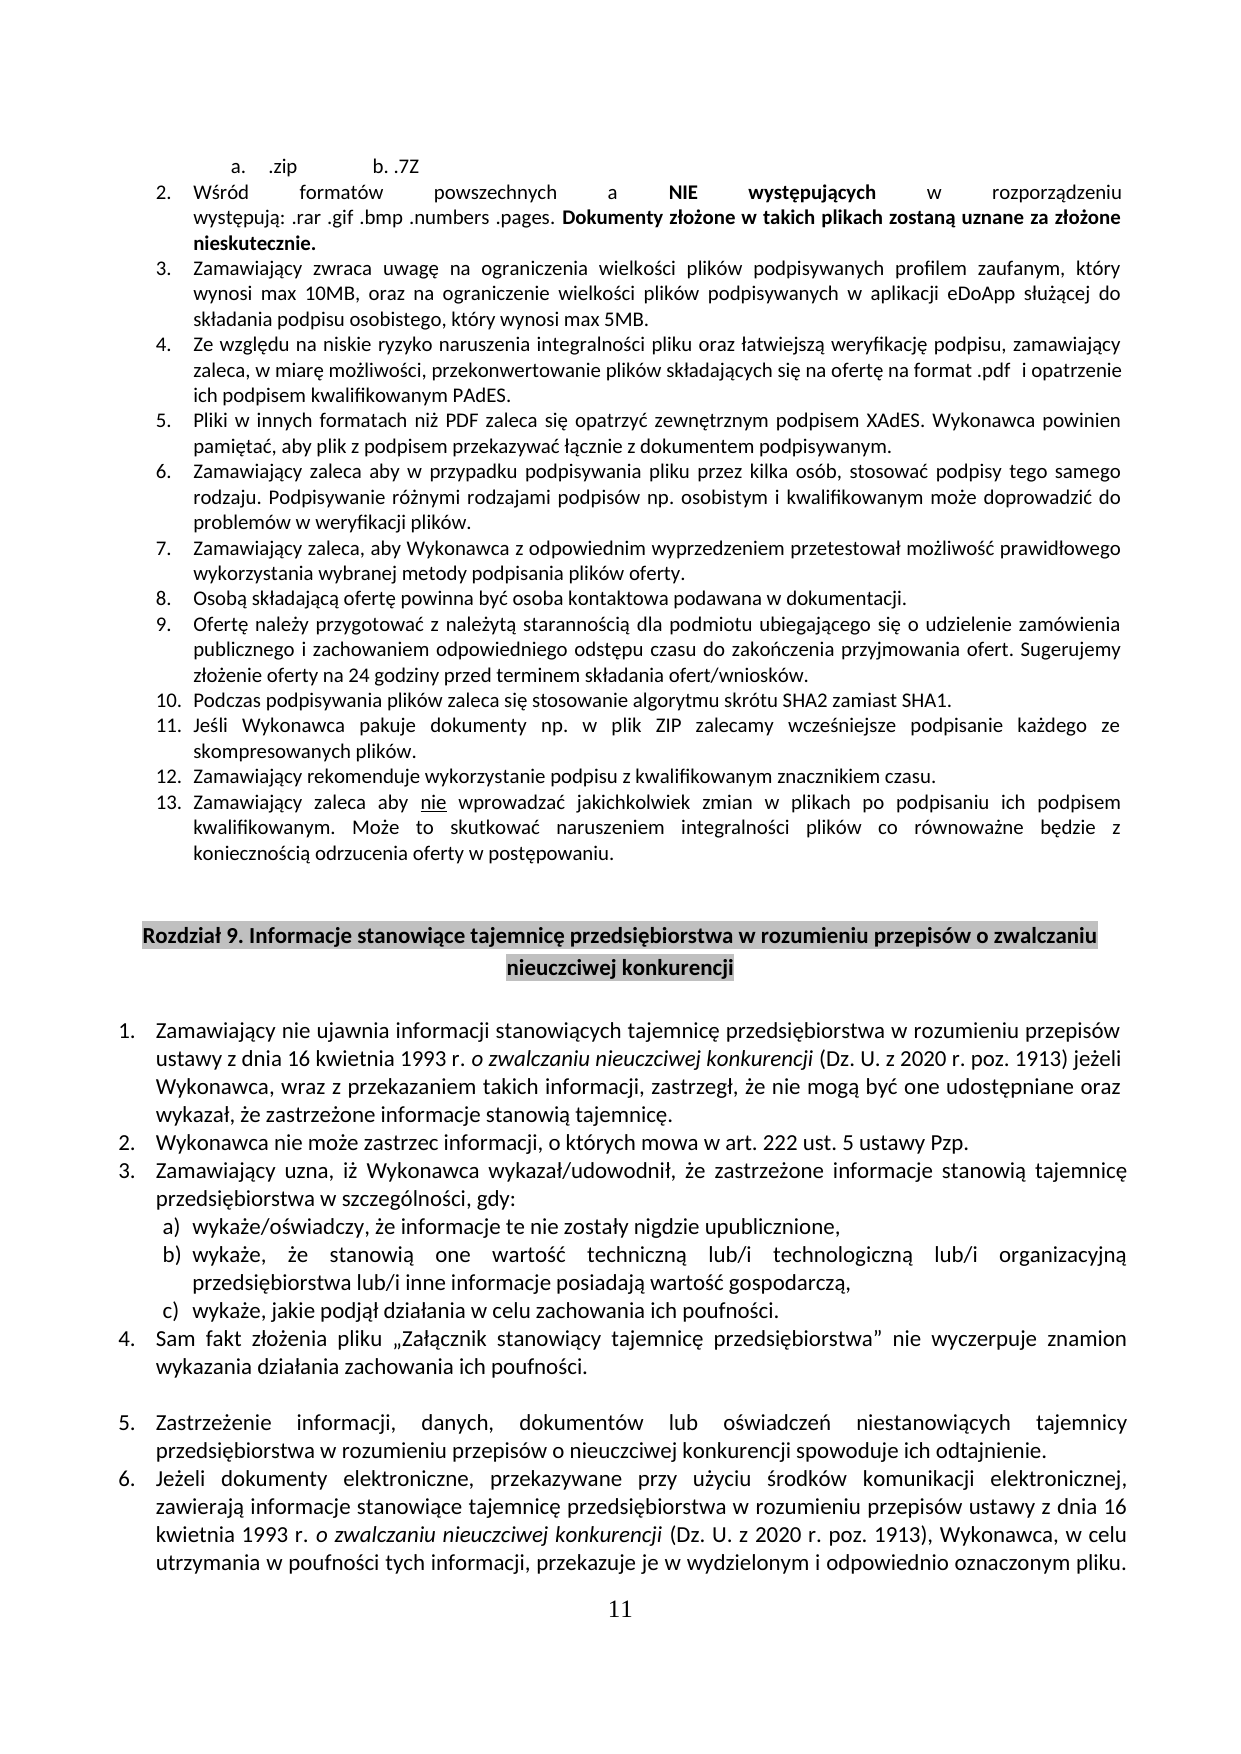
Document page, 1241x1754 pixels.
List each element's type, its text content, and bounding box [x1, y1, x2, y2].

list Zamawiający nie ujawnia informacji stanowiących tajemnicę przedsiębiorstwa w rozumieniu przepisów ustawy z dnia 16 kwietnia 1993 r. o zwalczaniu nieuczciwej konkurencji (Dz. U. z 2020 r. poz. 1913) jeżeli Wykonawca, wraz z przekazaniem takich informacji, zastrzegł, że nie mogą być one udostępniane oraz wykazał, że zastrzeżone informacje stanowią tajemnicę. [118, 1016, 1122, 1128]
list Zamawiający zaleca aby nie wprowadzać jakichkolwiek zmian w plikach po podpisaniu ich podpisem kwalifikowanym. Może to skutkować naruszeniem integralności plików co równoważne będzie z koniecznością odrzucenia oferty w postępowaniu. [156, 789, 1122, 865]
list Ze względu na niskie ryzyko naruszenia integralności pliku oraz łatwiejszą weryfikację podpisu, zamawiający zaleca, w miarę możliwości, przekonwertowanie plików składających się na ofertę na format .pdf i opatrzenie ich podpisem kwalifikowanym PAdES. [156, 331, 1122, 408]
list wykaże/oświadczy, że informacje te nie zostały nigdzie upublicznione, [162, 1212, 1128, 1240]
list Zamawiający rekomenduje wykorzystanie podpisu z kwalifikowanym znacznikiem czasu. [156, 763, 1122, 789]
list Wykonawca nie może zastrzec informacji, o których mowa w art. 222 ust. 5 ustawy Pzp. [118, 1128, 1128, 1156]
list wykaże, że stanowią one wartość techniczną lub/i technologiczną lub/i organizacyjną przedsiębiorstwa lub/i inne informacje posiadają wartość gospodarczą, [162, 1240, 1128, 1296]
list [118, 1464, 1128, 1577]
list wykaże, jakie podjął działania w celu zachowania ich poufności. [162, 1296, 1128, 1324]
list Ofertę należy przygotować z należytą starannością dla podmiotu ubiegającego się o udzielenie zamówienia publicznego i zachowaniem odpowiedniego odstępu czasu do zakończenia przyjmowania ofert. Sugerujemy złożenie oferty na 24 godziny przed terminem składania ofert/wniosków. [156, 611, 1122, 687]
list Zamawiający zaleca, aby Wykonawca z odpowiednim wyprzedzeniem przetestował możliwość prawidłowego wykorzystania wybranej metody podpisania plików oferty. [156, 535, 1122, 586]
list Zastrzeżenie informacji, danych, dokumentów lub oświadczeń niestanowiących tajemnicy przedsiębiorstwa w rozumieniu przepisów o nieuczciwej konkurencji spowoduje ich odtajnienie. [118, 1408, 1128, 1464]
list Zamawiający zaleca aby w przypadku podpisywania pliku przez kilka osób, stosować podpisy tego samego rodzaju. Podpisywanie różnymi rodzajami podpisów np. osobistym i kwalifikowanym może doprowadzić do problemów w weryfikacji plików. [156, 458, 1122, 535]
list Zamawiający uzna, iż Wykonawca wykazał/udowodnił, że zastrzeżone informacje stanowią tajemnicę przedsiębiorstwa w szczególności, gdy: [118, 1156, 1128, 1212]
subtitle Rozdział 9. Informacje stanowiące tajemnicę przedsiębiorstwa w rozumieniu przepisów o zwalczaniu nieuczciwej konkurencji [118, 921, 1122, 981]
list Podczas podpisywania plików zaleca się stosowanie algorytmu skrótu SHA2 zamiast SHA1. [156, 687, 1122, 713]
list Pliki w innych formatach niż PDF zaleca się opatrzyć zewnętrznym podpisem XAdES. Wykonawca powinien pamiętać, aby plik z podpisem przekazywać łącznie z dokumentem podpisywanym. [156, 408, 1122, 458]
list .zip b. .7Z [231, 153, 1122, 179]
list Jeśli Wykonawca pakuje dokumenty np. w plik ZIP zalecamy wcześniejsze podpisanie każdego ze skompresowanych plików. [156, 713, 1122, 763]
list Zamawiający zwraca uwagę na ograniczenia wielkości plików podpisywanych profilem zaufanym, który wynosi max 10MB, oraz na ograniczenie wielkości plików podpisywanych w aplikacji eDoApp służącej do składania podpisu osobistego, który wynosi max 5MB. [156, 255, 1122, 331]
list Wśród formatów powszechnych a NIE występujących w rozporządzeniu występują: .rar .gif .bmp .numbers .pages. Dokumenty złożone w takich plikach zostaną uznane za złożone nieskutecznie. [156, 179, 1122, 255]
list Osobą składającą ofertę powinna być osoba kontaktowa podawana w dokumentacji. [156, 586, 1122, 611]
list Sam fakt złożenia pliku „Załącznik stanowiący tajemnicę przedsiębiorstwa” nie wyczerpuje znamion wykazania działania zachowania ich poufności. [118, 1324, 1128, 1380]
